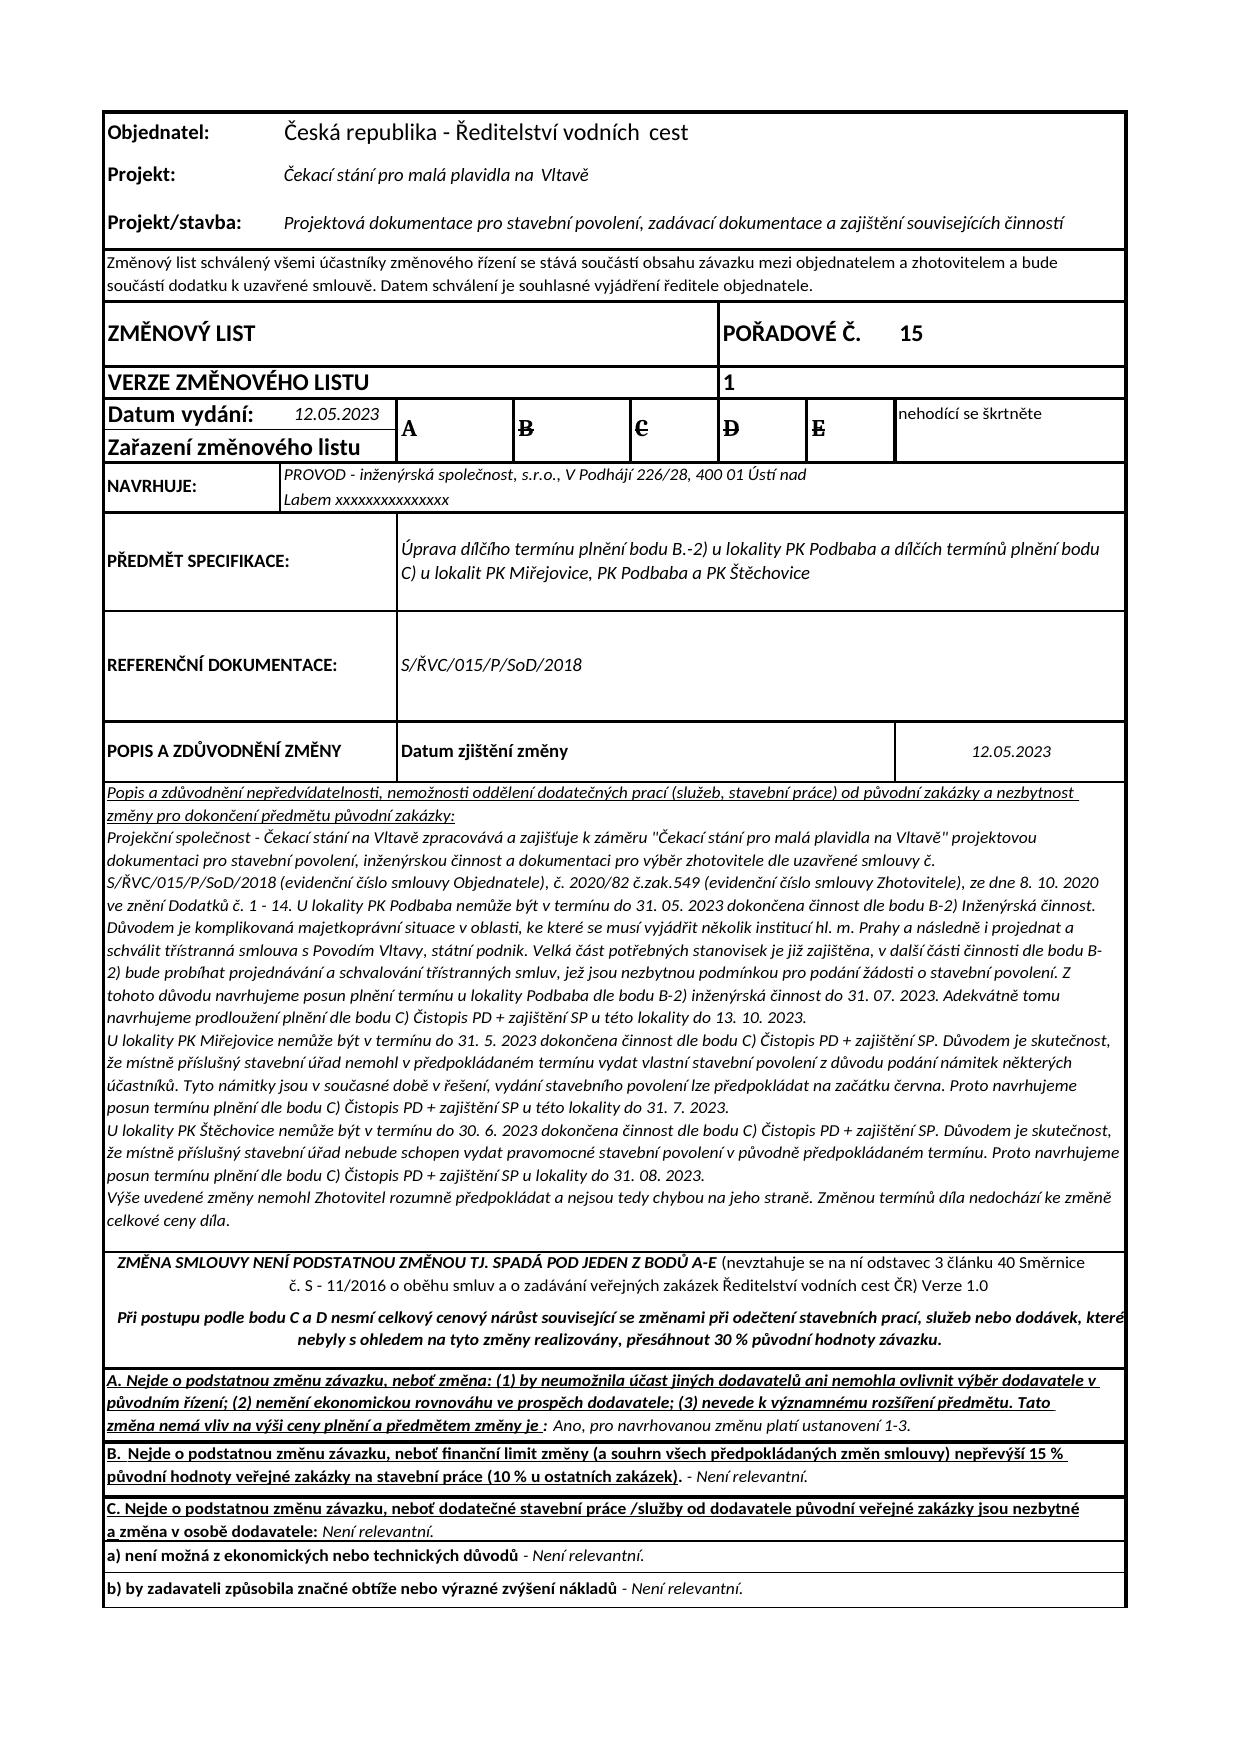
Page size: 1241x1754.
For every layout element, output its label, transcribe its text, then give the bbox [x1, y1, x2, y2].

table_cell A. Nejde o podstatnou změnu závazku, neboť změna: (1) by neumožnila účast jiných dodavatelů ani nemohla ovlivnit výběr dodavatele v původním řízení; (2) nemění ekonomickou rovnováhu ve prospěch dodavatele; (3) nevede k významnému rozšíření předmětu. Tato změna nemá vliv na výši ceny plnění a předmětem změny je : Ano, pro navrhovanou změnu platí ustanovení 1-3. [105, 1370, 1124, 1440]
table_cell 12.05.2023 [896, 723, 1124, 781]
table_cell 1 [720, 368, 1124, 397]
table_cell POŘADOVÉ Č. 15 [720, 303, 1124, 365]
table_cell a) není možná z ekonomických nebo technických důvodů - Není relevantní. [105, 1542, 1124, 1572]
table_cell Zařazení změnového listu [105, 430, 395, 461]
table_cell b) by zadavateli způsobila značné obtíže nebo výrazné zvýšení nákladů - Není relevantní. [105, 1573, 1124, 1607]
table_cell REFERENČNÍ DOKUMENTACE: [105, 612, 396, 720]
table_cell B. Nejde o podstatnou změnu závazku, neboť finanční limit změny (a souhrn všech předpokládaných změn smlouvy) nepřevýší 15 % původní hodnoty veřejné zakázky na stavební práce (10 % u ostatních zakázek). - Není relevantní. [105, 1444, 1124, 1495]
table_cell Datum vydání: 12.05.2023 [105, 400, 395, 428]
table_cell B [515, 400, 629, 461]
table_cell PROVOD - inženýrská společnost, s.r.o., V Podhájí 226/28, 400 01 Ústí nad Labem xxxxxxxxxxxxxxx [281, 464, 1124, 511]
table_cell POPIS A ZDŮVODNĚNÍ ZMĚNY [105, 723, 396, 781]
table_cell VERZE ZMĚNOVÉHO LISTU [105, 368, 717, 397]
table_cell NAVRHUJE: [105, 464, 279, 511]
table_cell E [808, 400, 893, 461]
table_cell S/ŘVC/015/P/SoD/2018 [398, 612, 1124, 720]
table_cell D [720, 400, 805, 461]
table_header Objednatel: Česká republika - Ředitelství vodních cest Projekt: Čekací stání pro malá plavidla na Vltavě Projekt/stavba: Projektová dokumentace pro stavební povolení, zadávací dokumentace a zajištění souvisejících činností [105, 114, 1124, 248]
table_cell A [398, 400, 512, 461]
table_cell C. Nejde o podstatnou změnu závazku, neboť dodatečné stavební práce /služby od dodavatele původní veřejné zakázky jsou nezbytné a změna v osobě dodavatele: Není relevantní. [105, 1499, 1124, 1540]
table_cell Úprava dílčího termínu plnění bodu B.-2) u lokality PK Podbaba a dílčích termínů plnění bodu C) u lokalit PK Miřejovice, PK Podbaba a PK Štěchovice [398, 514, 1124, 610]
table_cell Změnový list schválený všemi účastníky změnového řízení se stává součástí obsahu závazku mezi objednatelem a zhotovitelem a bude součástí dodatku k uzavřené smlouvě. Datem schválení je souhlasné vyjádření ředitele objednatele. [105, 251, 1124, 300]
table_cell C [632, 400, 717, 461]
table_cell nehodící se škrtněte [897, 400, 1124, 461]
table_cell PŘEDMĚT SPECIFIKACE: [105, 514, 396, 610]
table_cell Popis a zdůvodnění nepředvídatelnosti, nemožnosti oddělení dodatečných prací (služeb, stavební práce) od původní zakázky a nezbytnost změny pro dokončení předmětu původní zakázky: Projekční společnost - Čekací stání na Vltavě zpracovává a zajišťuje k záměru "Čekací stání pro malá plavidla na Vltavě" projektovou dokumentaci pro stavební povolení, inženýrskou činnost a dokumentaci pro výběr zhotovitele dle uzavřené smlouvy č. S/ŘVC/015/P/SoD/2018 (evidenční číslo smlouvy Objednatele), č. 2020/82 č.zak.549 (evidenční číslo smlouvy Zhotovitele), ze dne 8. 10. 2020 ve znění Dodatků č. 1 - 14. U lokality PK Podbaba nemůže být v termínu do 31. 05. 2023 dokončena činnost dle bodu B-2) Inženýrská činnost. Důvodem je komplikovaná majetkoprávní situace v oblasti, ke které se musí vyjádřit několik institucí hl. m. Prahy a následně i projednat a schválit třístranná smlouva s Povodím Vltavy, státní podnik. Velká část potřebných stanovisek je již zajištěna, v další části činnosti dle bodu B-2) bude probíhat projednávání a schvalování třístranných smluv, jež jsou nezbytnou podmínkou pro podání žádosti o stavební povolení. Z tohoto důvodu navrhujeme posun plnění termínu u lokality Podbaba dle bodu B-2) inženýrská činnost do 31. 07. 2023. Adekvátně tomu navrhujeme prodloužení plnění dle bodu C) Čistopis PD + zajištění SP u této lokality do 13. 10. 2023. U lokality PK Miřejovice nemůže být v termínu do 31. 5. 2023 dokončena činnost dle bodu C) Čistopis PD + zajištění SP. Důvodem je skutečnost, že místně příslušný stavební úřad nemohl v předpokládaném termínu vydat vlastní stavební povolení z důvodu podání námitek některých účastníků. Tyto námitky jsou v současné době v řešení, vydání stavebního povolení lze předpokládat na začátku června. Proto navrhujeme posun termínu plnění dle bodu C) Čistopis PD + zajištění SP u této lokality do 31. 7. 2023. U lokality PK Štěchovice nemůže být v termínu do 30. 6. 2023 dokončena činnost dle bodu C) Čistopis PD + zajištění SP. Důvodem je skutečnost, že místně příslušný stavební úřad nebude schopen vydat pravomocné stavební povolení v původně předpokládaném termínu. Proto navrhujeme posun termínu plnění dle bodu C) Čistopis PD + zajištění SP u lokality do 31. 08. 2023. Výše uvedené změny nemohl Zhotovitel rozumně předpokládat a nejsou tedy chybou na jeho straně. Změnou termínů díla nedochází ke změně celkové ceny díla. [105, 783, 1124, 1251]
table_cell ZMĚNA SMLOUVY NENÍ PODSTATNOU ZMĚNOU TJ. SPADÁ POD JEDEN Z BODŮ A-E (nevztahuje se na ní odstavec 3 článku 40 Směrnice č. S - 11/2016 o oběhu smluv a o zadávání veřejných zakázek Ředitelství vodních cest ČR) Verze 1.0 Při postupu podle bodu C a D nesmí celkový cenový nárůst související se změnami při odečtení stavebních prací, služeb nebo dodávek, které nebyly s ohledem na tyto změny realizovány, přesáhnout 30 % původní hodnoty závazku. [105, 1253, 1124, 1367]
table_cell ZMĚNOVÝ LIST [105, 303, 717, 365]
table_cell Datum zjištění změny [398, 723, 894, 781]
